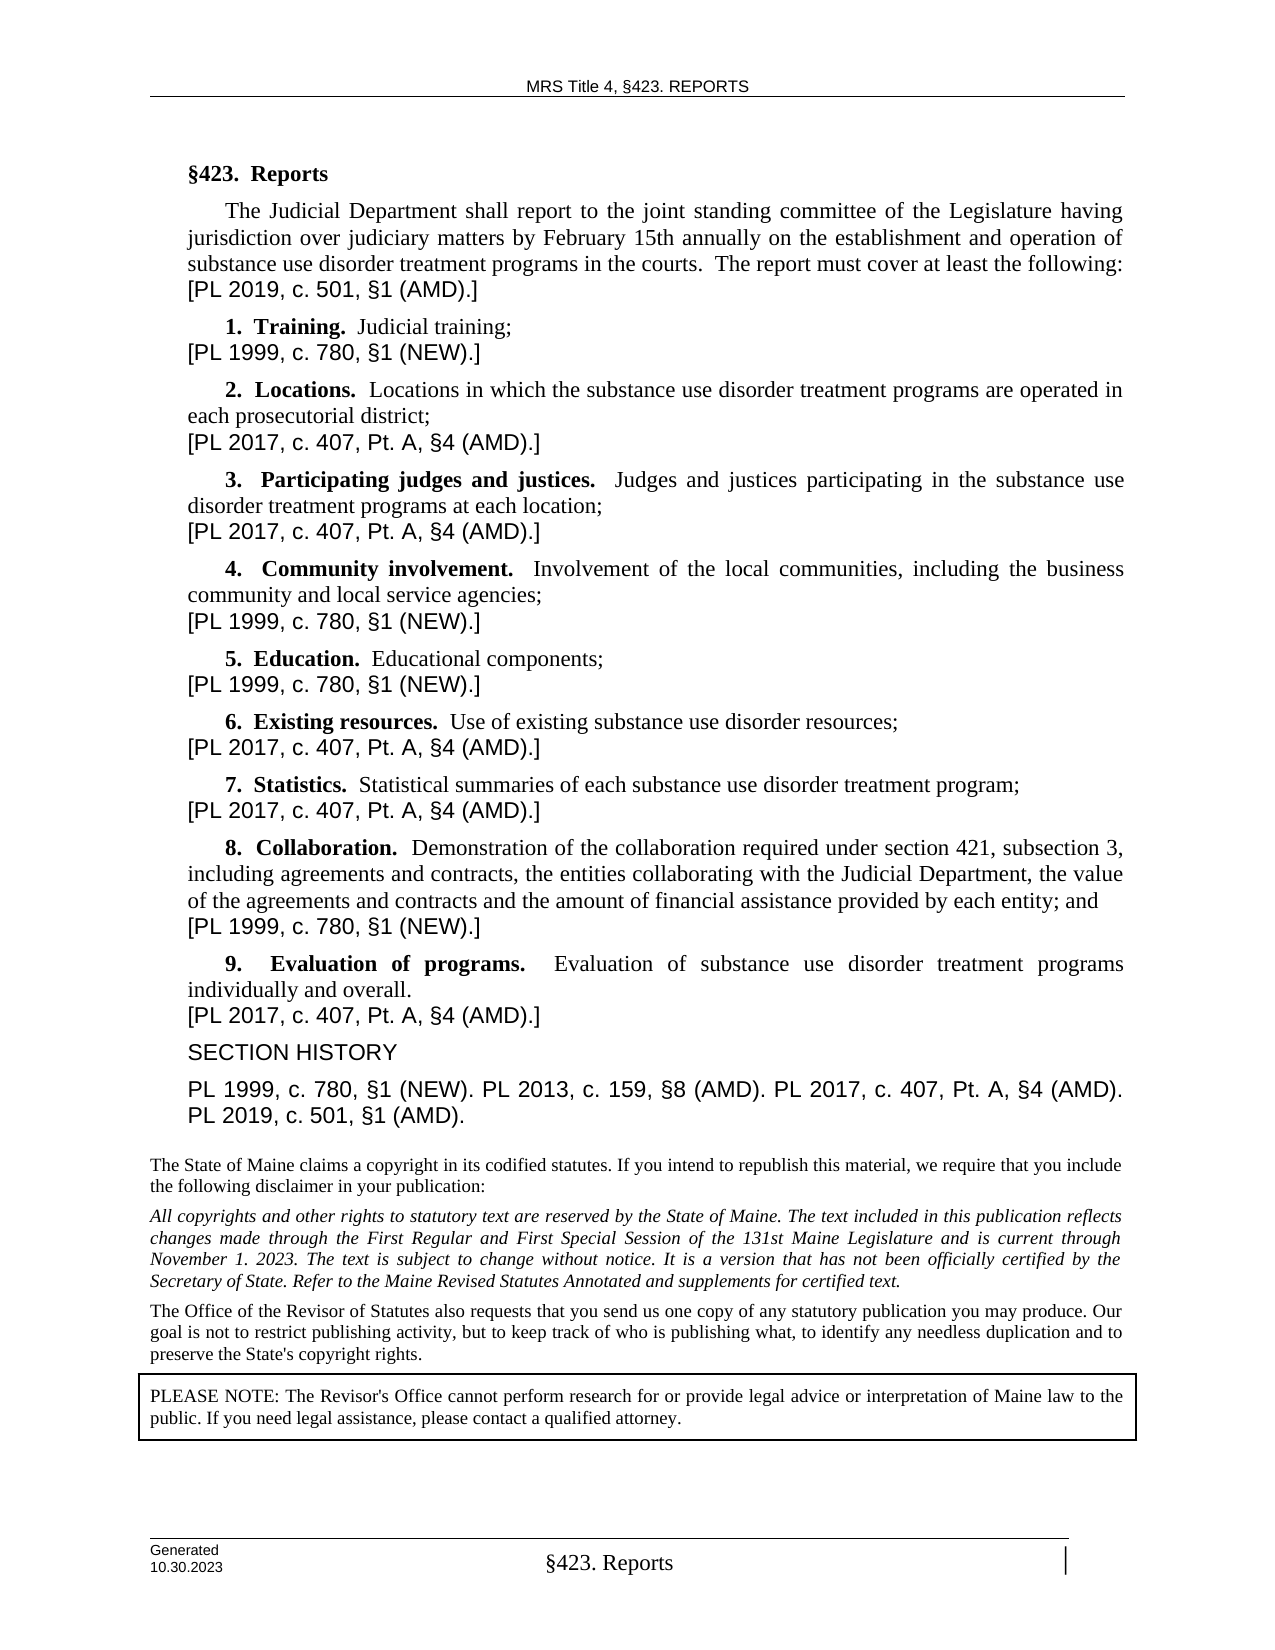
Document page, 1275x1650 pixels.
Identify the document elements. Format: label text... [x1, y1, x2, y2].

text 1. Training. Judicial training; [187, 313, 1125, 339]
text 4. Community involvement. Involvement of the local communities, including the business community and local service agencies; [187, 555, 1125, 608]
text PLEASE NOTE: The Revisor's Office cannot perform research for or provide legal advice or interpretation of Maine law to the public. If you need legal assistance, please contact a qualified attorney. [140, 1375, 1135, 1439]
text [PL 2017, c. 407, Pt. A, §4 (AMD).] [187, 1002, 1125, 1029]
text [PL 1999, c. 780, §1 (NEW).] [187, 913, 1125, 939]
text §423. Reports [187, 160, 1125, 187]
text [PL 2017, c. 407, Pt. A, §4 (AMD).] [187, 429, 1125, 455]
text [PL 1999, c. 780, §1 (NEW).] [187, 608, 1125, 634]
text [PL 2017, c. 407, Pt. A, §4 (AMD).] [187, 734, 1125, 760]
text [PL 1999, c. 780, §1 (NEW).] [187, 671, 1125, 697]
text The Judicial Department shall report to the joint standing committee of the Legislature having jurisdiction over judiciary matters by February 15th annually on the establishment and operation of substance use disorder treatment programs in the courts. The report must cover at least the following: [PL 2019, c. 501, §1 (AMD).] [187, 197, 1125, 303]
text 3. Participating judges and justices. Judges and justices participating in the substance use disorder treatment programs at each location; [187, 466, 1125, 518]
text The Office of the Revisor of Statutes also requests that you send us one copy of any statutory publication you may produce. Our goal is not to restrict publishing activity, but to keep track of who is publishing what, to identify any needless duplication and to preserve the State's copyright rights. [150, 1300, 1125, 1364]
text SECTION HISTORY [187, 1039, 1125, 1066]
text 2. Locations. Locations in which the substance use disorder treatment programs are operated in each prosecutorial district; [187, 376, 1125, 429]
text 9. Evaluation of programs. Evaluation of substance use disorder treatment programs individually and overall. [187, 950, 1125, 1002]
text [PL 2017, c. 407, Pt. A, §4 (AMD).] [187, 518, 1125, 545]
text 7. Statistics. Statistical summaries of each substance use disorder treatment program; [187, 771, 1125, 797]
text [PL 2017, c. 407, Pt. A, §4 (AMD).] [187, 797, 1125, 823]
text 6. Existing resources. Use of existing substance use disorder resources; [187, 708, 1125, 734]
text All copyrights and other rights to statutory text are reserved by the State of Maine. The text included in this publication reflects changes made through the First Regular and First Special Session of the 131st Maine Legislature and is current through November 1. 2023 . The text is subject to change without notice. It is a version that has not been officially certified by the Secretary of State. Refer to the Maine Revised Statutes Annotated and supplements for certified text. [150, 1205, 1125, 1291]
text PL 1999, c. 780, §1 (NEW). PL 2013, c. 159, §8 (AMD). PL 2017, c. 407, Pt. A, §4 (AMD). PL 2019, c. 501, §1 (AMD). [187, 1076, 1125, 1129]
text [PL 1999, c. 780, §1 (NEW).] [187, 339, 1125, 366]
text 5. Education. Educational components; [187, 644, 1125, 671]
text 8. Collaboration. Demonstration of the collaboration required under section 421, subsection 3, including agreements and contracts, the entities collaborating with the Judicial Department, the value of the agreements and contracts and the amount of financial assistance provided by each entity; and [187, 834, 1125, 913]
text The State of Maine claims a copyright in its codified statutes. If you intend to republish this material, we require that you include the following disclaimer in your publication: [150, 1154, 1125, 1197]
